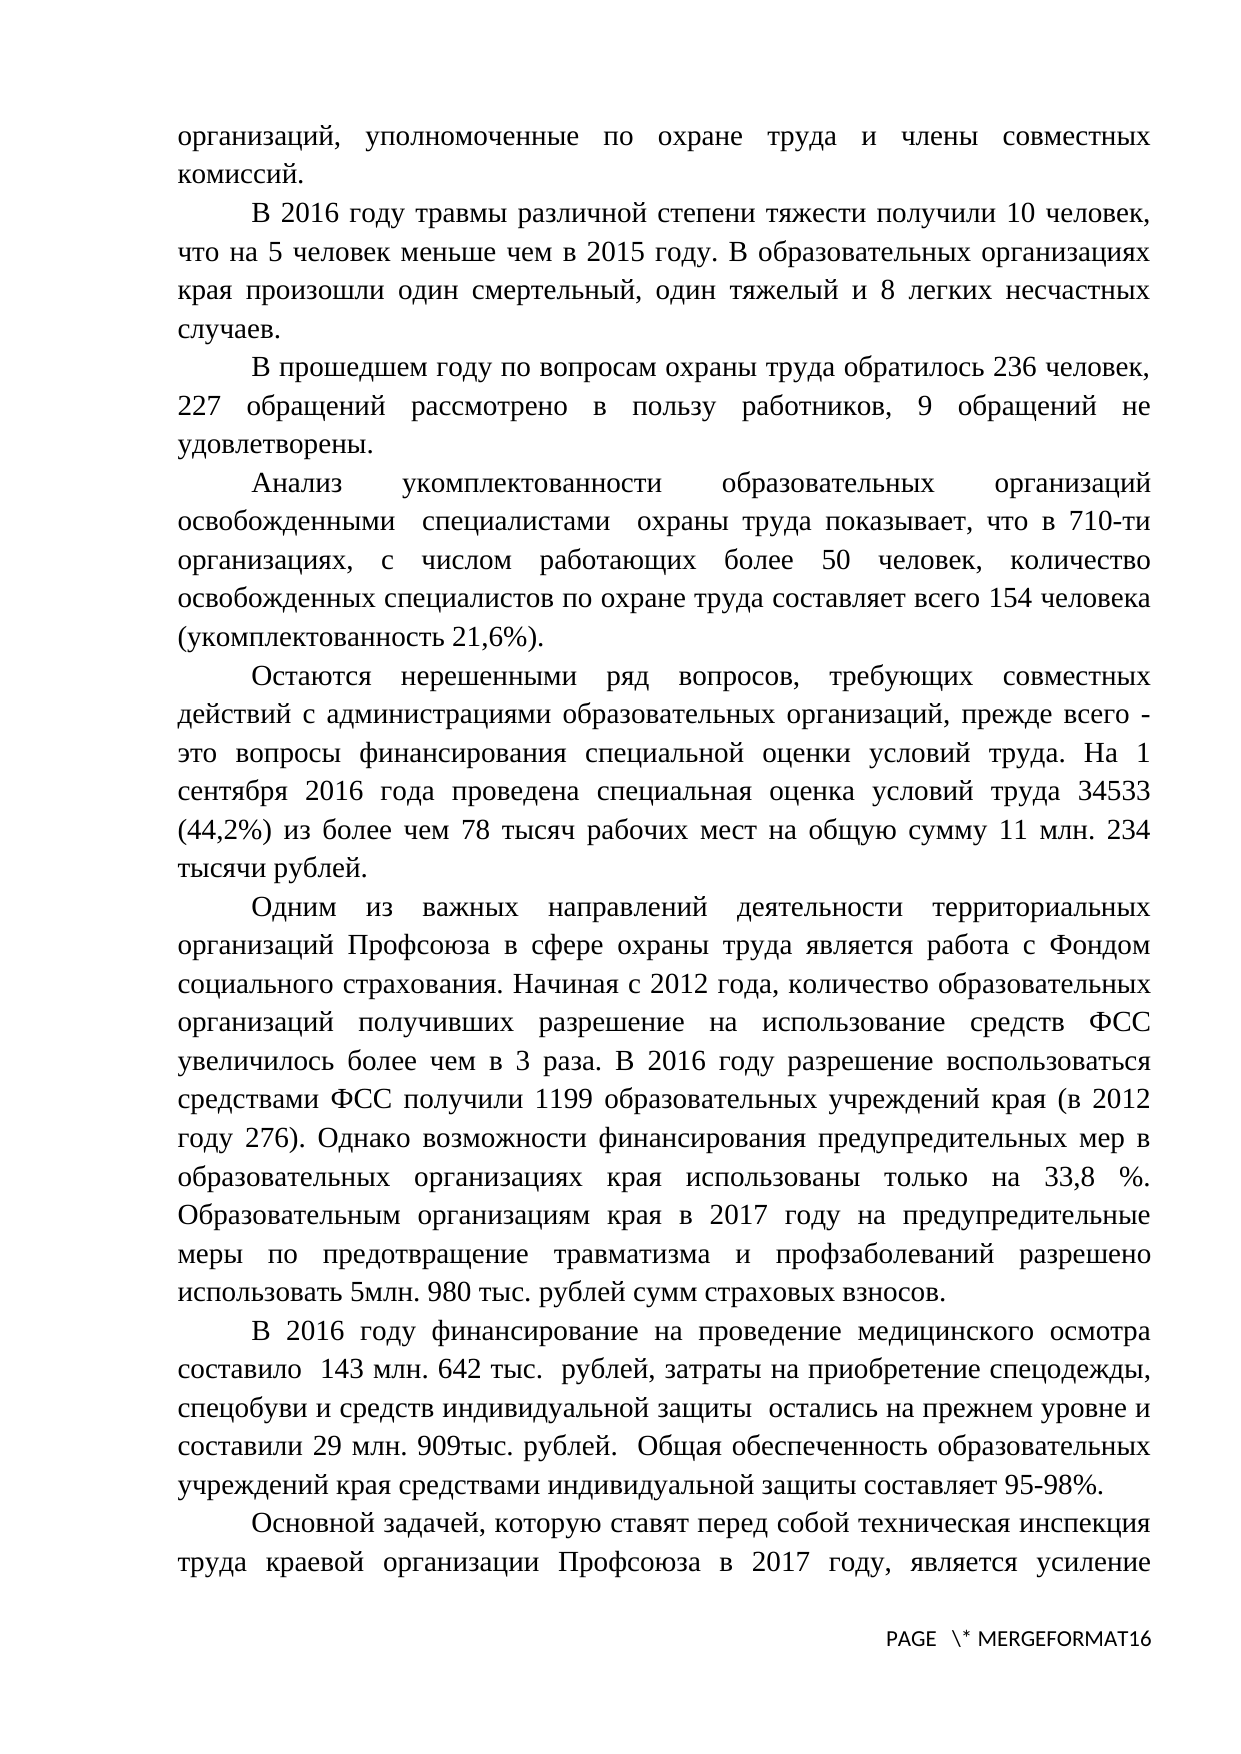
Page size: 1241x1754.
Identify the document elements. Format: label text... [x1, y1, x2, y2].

text Анализ укомплектованности образовательных организаций освобожденными специалистами охраны труда показывает, что в 710-ти организациях, с числом работающих более 50 человек, количество освобожденных специалистов по охране труда составляет всего 154 человека (укомплектованность 21,6%). [177, 465, 1152, 653]
text В прошедшем году по вопросам охраны труда обратилось 236 человек, 227 обращений рассмотрено в пользу работников, 9 обращений не удовлетворены. [177, 349, 1152, 460]
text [177, 118, 1152, 190]
text Одним из важных направлений деятельности территориальных организаций Профсоюза в сфере охраны труда является работа с Фондом социального страхования. Начиная с 2012 года, количество образовательных организаций получивших разрешение на использование средств ФСС увеличилось более чем в 3 раза. В 2016 году разрешение воспользоваться средствами ФСС получили 1199 образовательных учреждений края (в 2012 году 276). Однако возможности финансирования предупредительных мер в образовательных организациях края использованы только на 33,8 %. Образовательным организациям края в 2017 году на предупредительные меры по предотвращение травматизма и профзаболеваний разрешено использовать 5млн. 980 тыс. рублей сумм страховых взносов. [177, 889, 1152, 1308]
text В 2016 году травмы различной степени тяжести получили 10 человек, что на 5 человек меньше чем в 2015 году. В образовательных организациях края произошли один смертельный, один тяжелый и 8 легких несчастных случаев. [177, 195, 1152, 344]
text В 2016 году финансирование на проведение медицинского осмотра составило 143 млн. 642 тыс. рублей, затраты на приобретение спецодежды, спецобуви и средств индивидуальной защиты остались на прежнем уровне и составили 29 млн. 909тыс. рублей. Общая обеспеченность образовательных учреждений края средствами индивидуальной защиты составляет 95-98%. [177, 1313, 1152, 1501]
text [177, 1506, 1152, 1578]
text Остаются нерешенными ряд вопросов, требующих совместных действий с администрациями образовательных организаций, прежде всего - это вопросы финансирования специальной оценки условий труда. На 1 сентября 2016 года проведена специальная оценка условий труда 34533 (44,2%) из более чем 78 тысяч рабочих мест на общую сумму 11 млн. 234 тысячи рублей. [177, 658, 1152, 884]
